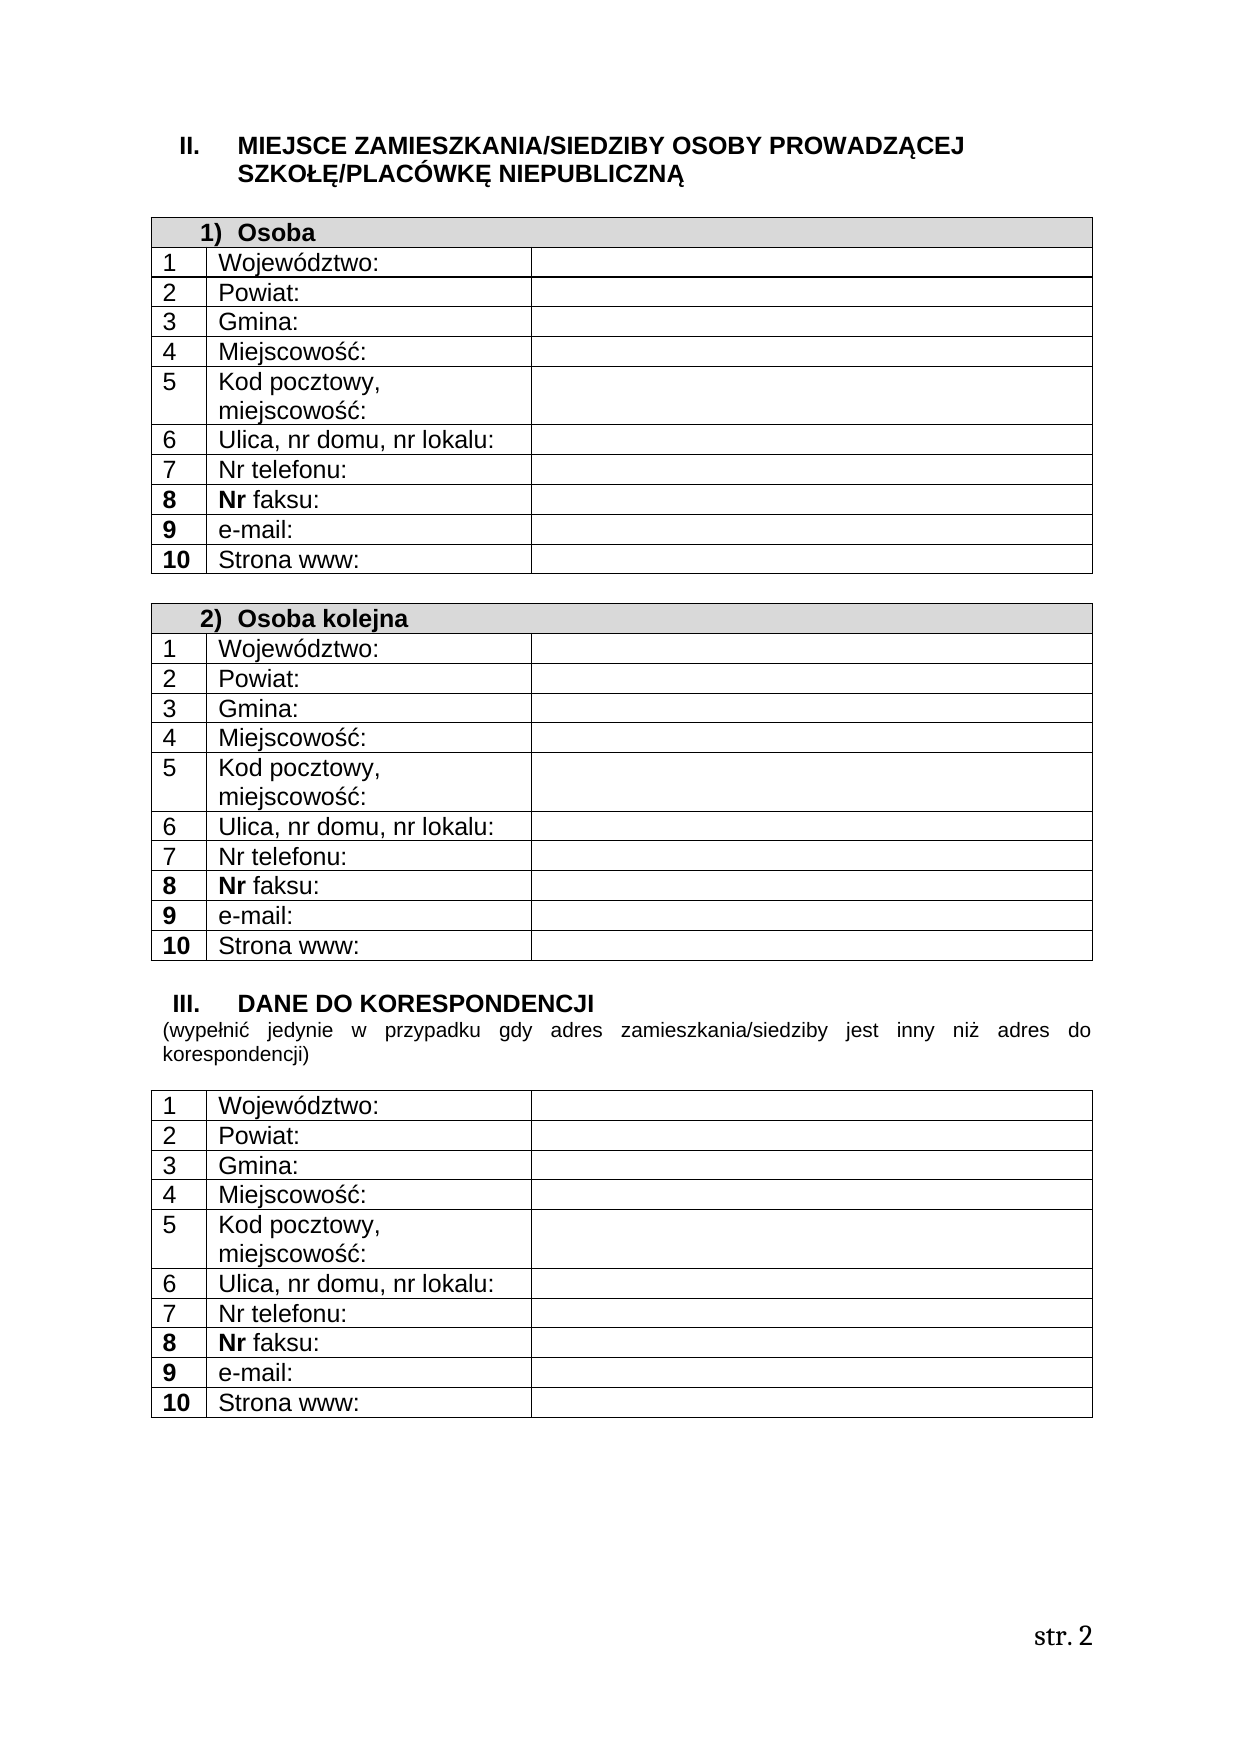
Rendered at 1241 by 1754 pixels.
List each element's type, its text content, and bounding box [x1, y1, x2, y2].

table_cell [532, 367, 1092, 424]
table_cell Miejscowość: [207, 723, 531, 752]
table_cell 10 [152, 545, 206, 573]
table_cell Strona www: [207, 931, 531, 959]
table_cell 4 [152, 723, 206, 752]
table_cell Nr faksu: [207, 1328, 531, 1357]
table_cell [532, 1151, 1092, 1179]
table_header Osoba [152, 218, 1092, 247]
table_cell [532, 931, 1092, 959]
table_cell Nr telefonu: [207, 1299, 531, 1327]
table_cell Kod pocztowy, miejscowość: [207, 1210, 531, 1268]
table_cell [532, 871, 1092, 900]
table_cell Gmina: [207, 1151, 531, 1179]
table_cell Ulica, nr domu, nr lokalu: [207, 1269, 531, 1297]
table_cell 7 [152, 455, 206, 484]
table_cell 10 [152, 931, 206, 959]
table_cell 8 [152, 485, 206, 514]
table_cell Nr telefonu: [207, 455, 531, 484]
table_cell 6 [152, 1269, 206, 1297]
table_cell 3 [152, 694, 206, 722]
table_cell [532, 515, 1092, 543]
list DANE DO KORESPONDENCJI [200, 989, 1093, 1018]
table_cell 9 [152, 1358, 206, 1387]
table_cell Miejscowość: [207, 1180, 531, 1209]
table_cell 4 [152, 337, 206, 366]
table_cell 8 [152, 871, 206, 900]
table_cell 4 [152, 1180, 206, 1209]
table_cell Nr faksu: [207, 871, 531, 900]
table_cell 5 [152, 753, 206, 811]
table_header [532, 1091, 1092, 1120]
table_cell [532, 812, 1092, 840]
table_cell [532, 901, 1092, 930]
table_header 1 [152, 1091, 206, 1120]
table_cell [532, 337, 1092, 366]
table_cell 6 [152, 812, 206, 840]
table_cell 7 [152, 1299, 206, 1327]
table_cell [532, 545, 1092, 573]
table_cell [532, 485, 1092, 514]
table_cell 7 [152, 841, 206, 870]
table_cell 3 [152, 1151, 206, 1179]
table_cell Ulica, nr domu, nr lokalu: [207, 425, 531, 454]
table_cell [532, 694, 1092, 722]
table_cell Gmina: [207, 307, 531, 336]
table_cell e-mail: [207, 515, 531, 543]
table_cell [532, 664, 1092, 692]
table_cell Gmina: [207, 694, 531, 722]
list MIEJSCE ZAMIESZKANIA/SIEDZIBY OSOBY PROWADZĄCEJ SZKOŁĘ/PLACÓWKĘ NIEPUBLICZNĄ [200, 131, 1093, 188]
table_cell Powiat: [207, 1121, 531, 1149]
table_cell e-mail: [207, 1358, 531, 1387]
table_cell e-mail: [207, 901, 531, 930]
table_cell 8 [152, 1328, 206, 1357]
table_cell Kod pocztowy, miejscowość: [207, 367, 531, 424]
table_header Województwo: [207, 1091, 531, 1120]
table_cell 9 [152, 515, 206, 543]
table_cell [532, 425, 1092, 454]
table_cell [532, 1388, 1092, 1417]
table_cell Województwo: [207, 634, 531, 663]
table_cell 5 [152, 367, 206, 424]
table_cell 2 [152, 1121, 206, 1149]
table_cell Miejscowość: [207, 337, 531, 366]
table_cell 3 [152, 307, 206, 336]
table_cell [532, 1299, 1092, 1327]
table_cell 1 [152, 634, 206, 663]
table_cell [532, 841, 1092, 870]
table_cell Nr telefonu: [207, 841, 531, 870]
table_cell [532, 1210, 1092, 1268]
table_cell [532, 1180, 1092, 1209]
table_cell 9 [152, 901, 206, 930]
table_cell 2 [152, 278, 206, 306]
table_cell [532, 278, 1092, 306]
table_cell Województwo: [207, 248, 531, 276]
table_cell [532, 1269, 1092, 1297]
table_cell [532, 455, 1092, 484]
table_cell Powiat: [207, 664, 531, 692]
table_cell Powiat: [207, 278, 531, 306]
table_cell [532, 1358, 1092, 1387]
table_cell [532, 723, 1092, 752]
table_cell [532, 307, 1092, 336]
table_cell 1 [152, 248, 206, 276]
table_cell Kod pocztowy, miejscowość: [207, 753, 531, 811]
table_cell [532, 248, 1092, 276]
table_cell [532, 1121, 1092, 1149]
table_cell [532, 634, 1092, 663]
table_cell Nr faksu: [207, 485, 531, 514]
table_cell 2 [152, 664, 206, 692]
table_cell Ulica, nr domu, nr lokalu: [207, 812, 531, 840]
table_cell 10 [152, 1388, 206, 1417]
table_cell 5 [152, 1210, 206, 1268]
table_cell Strona www: [207, 545, 531, 573]
table_cell 6 [152, 425, 206, 454]
table_cell Strona www: [207, 1388, 531, 1417]
table_cell [532, 753, 1092, 811]
table_header Osoba kolejna [152, 604, 1092, 633]
text (wypełnić jedynie w przypadku gdy adres zamieszkania/siedziby jest inny niż adres do korespondencji) [162, 1018, 1093, 1066]
table_cell [532, 1328, 1092, 1357]
